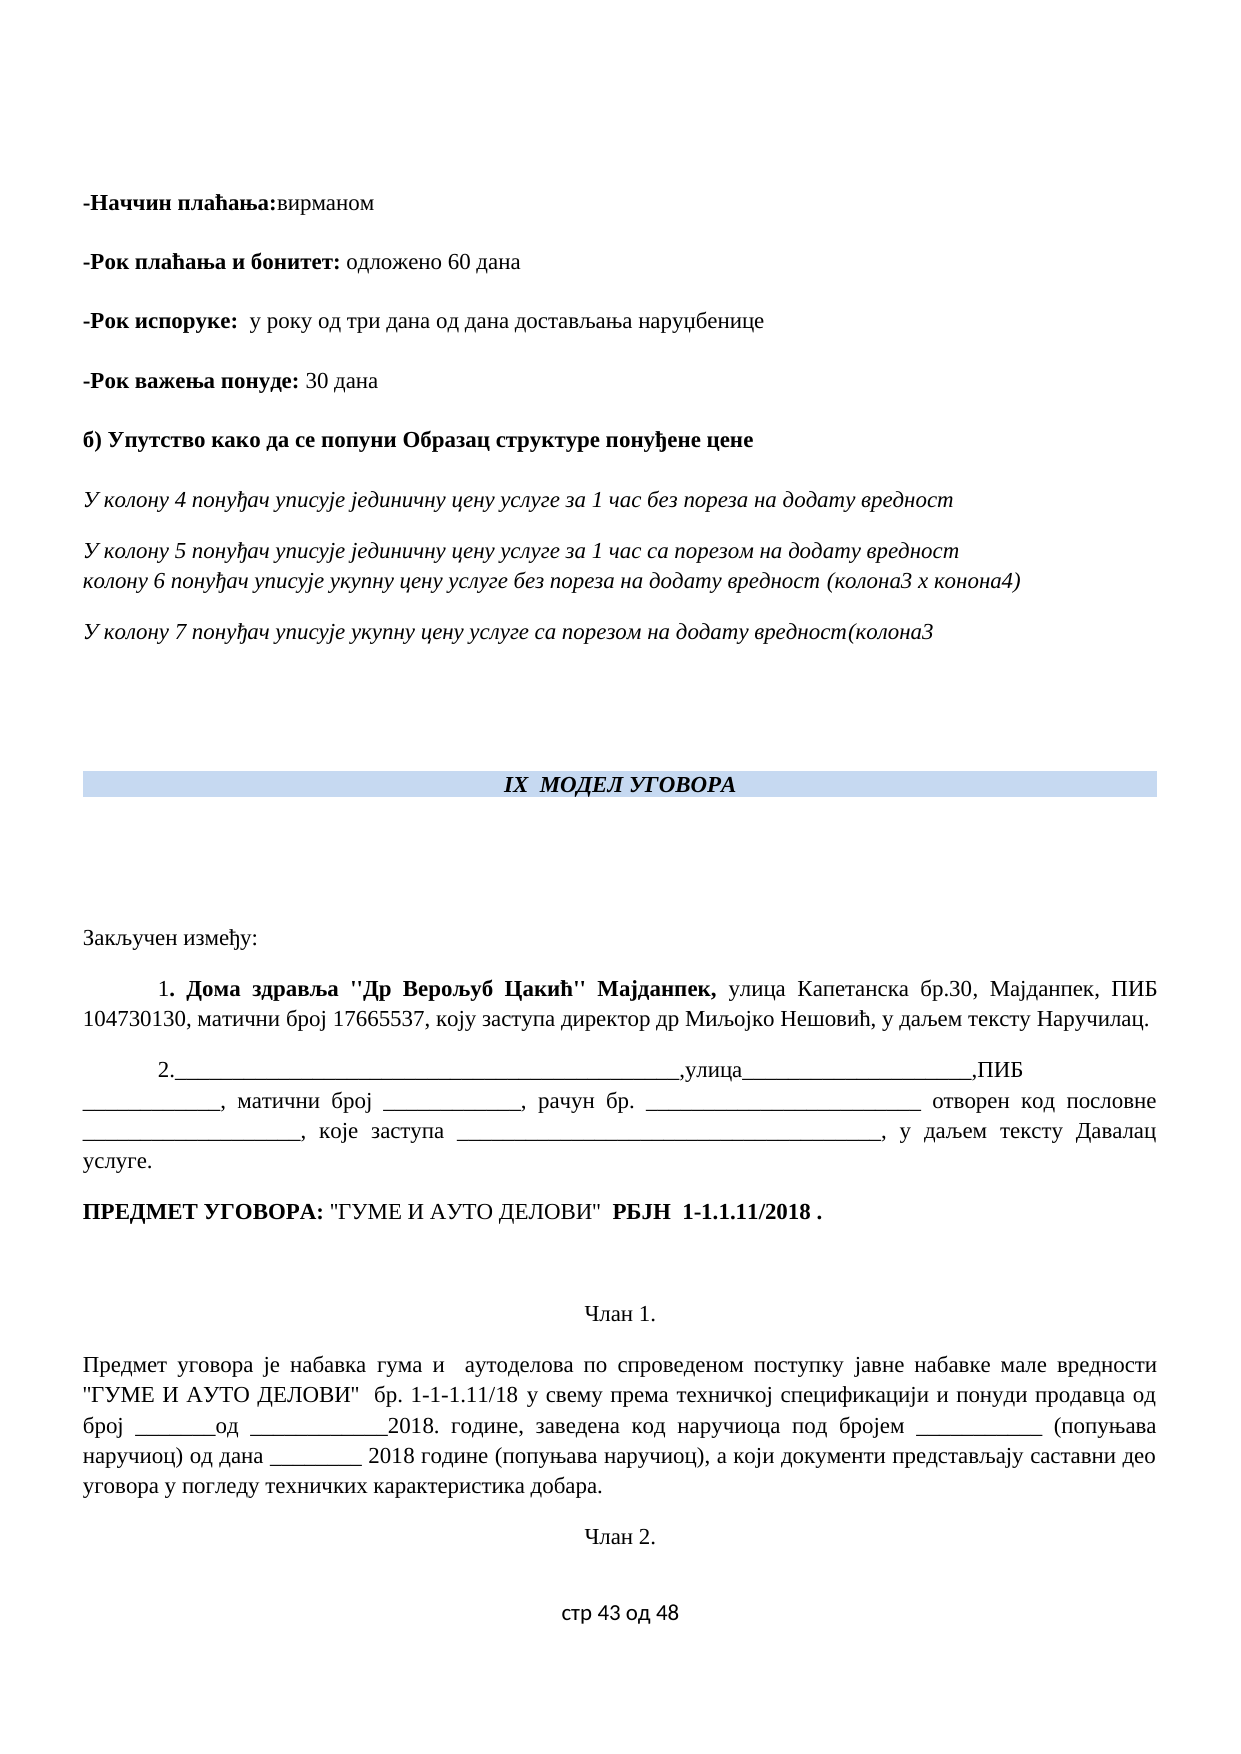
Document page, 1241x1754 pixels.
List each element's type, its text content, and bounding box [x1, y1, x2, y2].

text -Рок важења понуде: 30 дана [83, 367, 1157, 393]
text 1. Домa здравља ''Др Верољуб Цакић'' Мајданпек, улица Капетанска бр.30, Мајданпек, ПИБ 104730130, матични број 17665537, коју заступа директор др Миљојко Нешовић, у даљем тексту Наручилац. [83, 975, 1157, 1032]
text IX МОДЕЛ УГОВОРА [83, 771, 1157, 797]
text У колону 4 понуђач уписује јединичну цену услуге за 1 час без пореза на додату вредност [83, 486, 1157, 512]
text Члан 2. [83, 1523, 1157, 1549]
text Члан 1. [83, 1300, 1157, 1327]
text -Рок испоруке: у року од три дана од дана достављања наруџбенице [83, 308, 1157, 334]
text ПРЕДМЕТ УГОВОРА: ''ГУМЕ И АУТО ДЕЛОВИ'' РБЈН 1-1.1.11/2018 . [83, 1198, 1157, 1224]
text Закључен између: [83, 924, 1157, 951]
text -Рок плаћања и бонитет: одложено 60 дана [83, 248, 1157, 274]
text Предмет уговора је набавка гума и аутоделова по спроведеном поступку јавне набавке мале вредности ''ГУМЕ И АУТО ДЕЛОВИ'' бр. 1-1-1.11/18 у свему према техничкој спецификацији и понуди продавца од број _______од ____________2018. године, заведена код наручиоца под бројем ___________ (попуњава наручиоц) од дана ________ 2018 године (попуњава наручиоц), а који документи представљају саставни део уговора у погледу техничких карактеристика добара. [83, 1351, 1157, 1498]
text 2.____________________________________________,улица____________________,ПИБ ____________, матични број ____________, рачун бр. ________________________ отворен код пословне ___________________, које заступа _____________________________________, у даљем тексту Давалац услуге. [83, 1057, 1157, 1173]
text -Наччин плаћања:вирманом [83, 189, 1157, 215]
text б) Упутство како да се попуни Образац структуре понуђене цене [83, 426, 1157, 453]
text У колону 5 понуђач уписује јединичну цену услуге за 1 час са порезом на додату вредност колону 6 понуђач уписује укупну цену услуге без пореза на додату вредност (колона3 х конона4) [83, 537, 1157, 593]
text У колону 7 понуђач уписује укупну цену услуге са порезом на додату вредност(колона3 [83, 618, 1157, 644]
